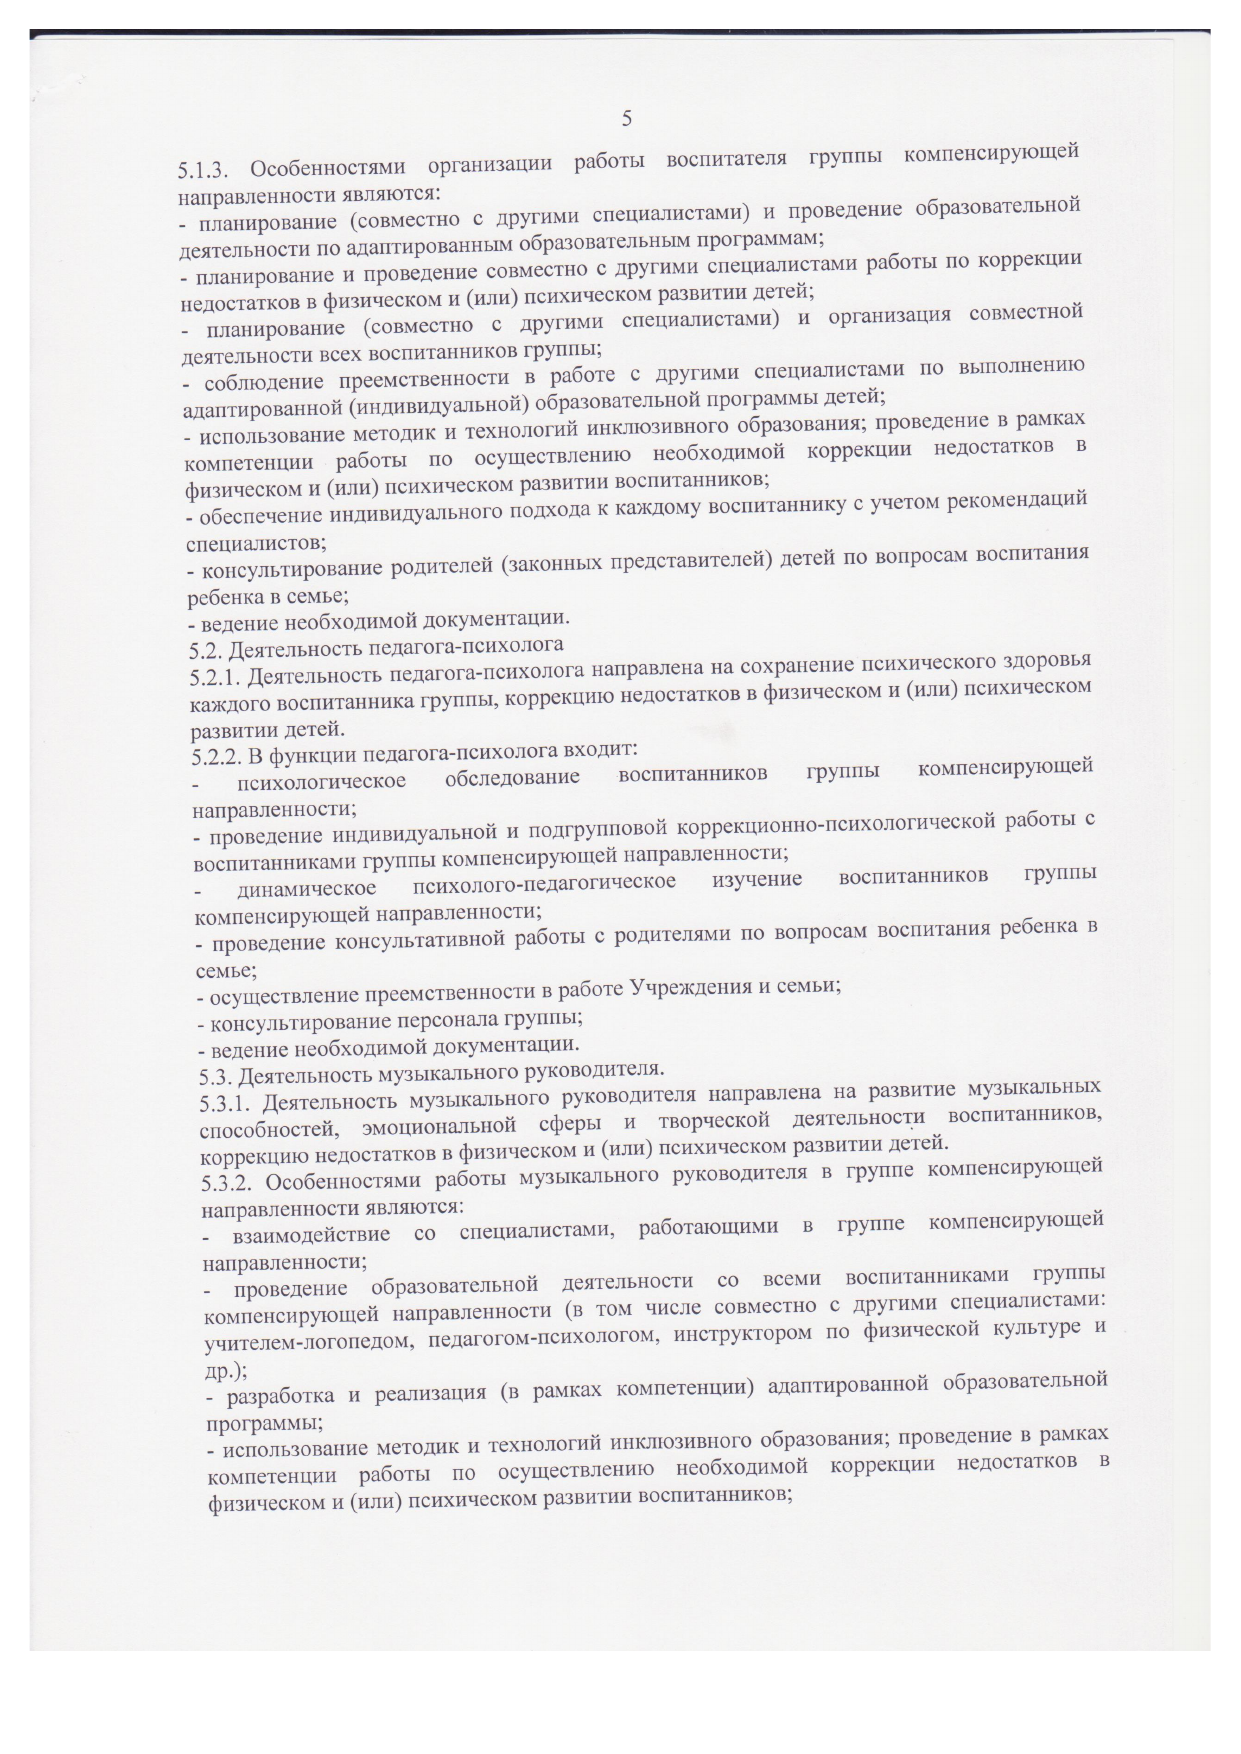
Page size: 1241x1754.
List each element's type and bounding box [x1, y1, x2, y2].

picture [29, 29, 1211, 1651]
